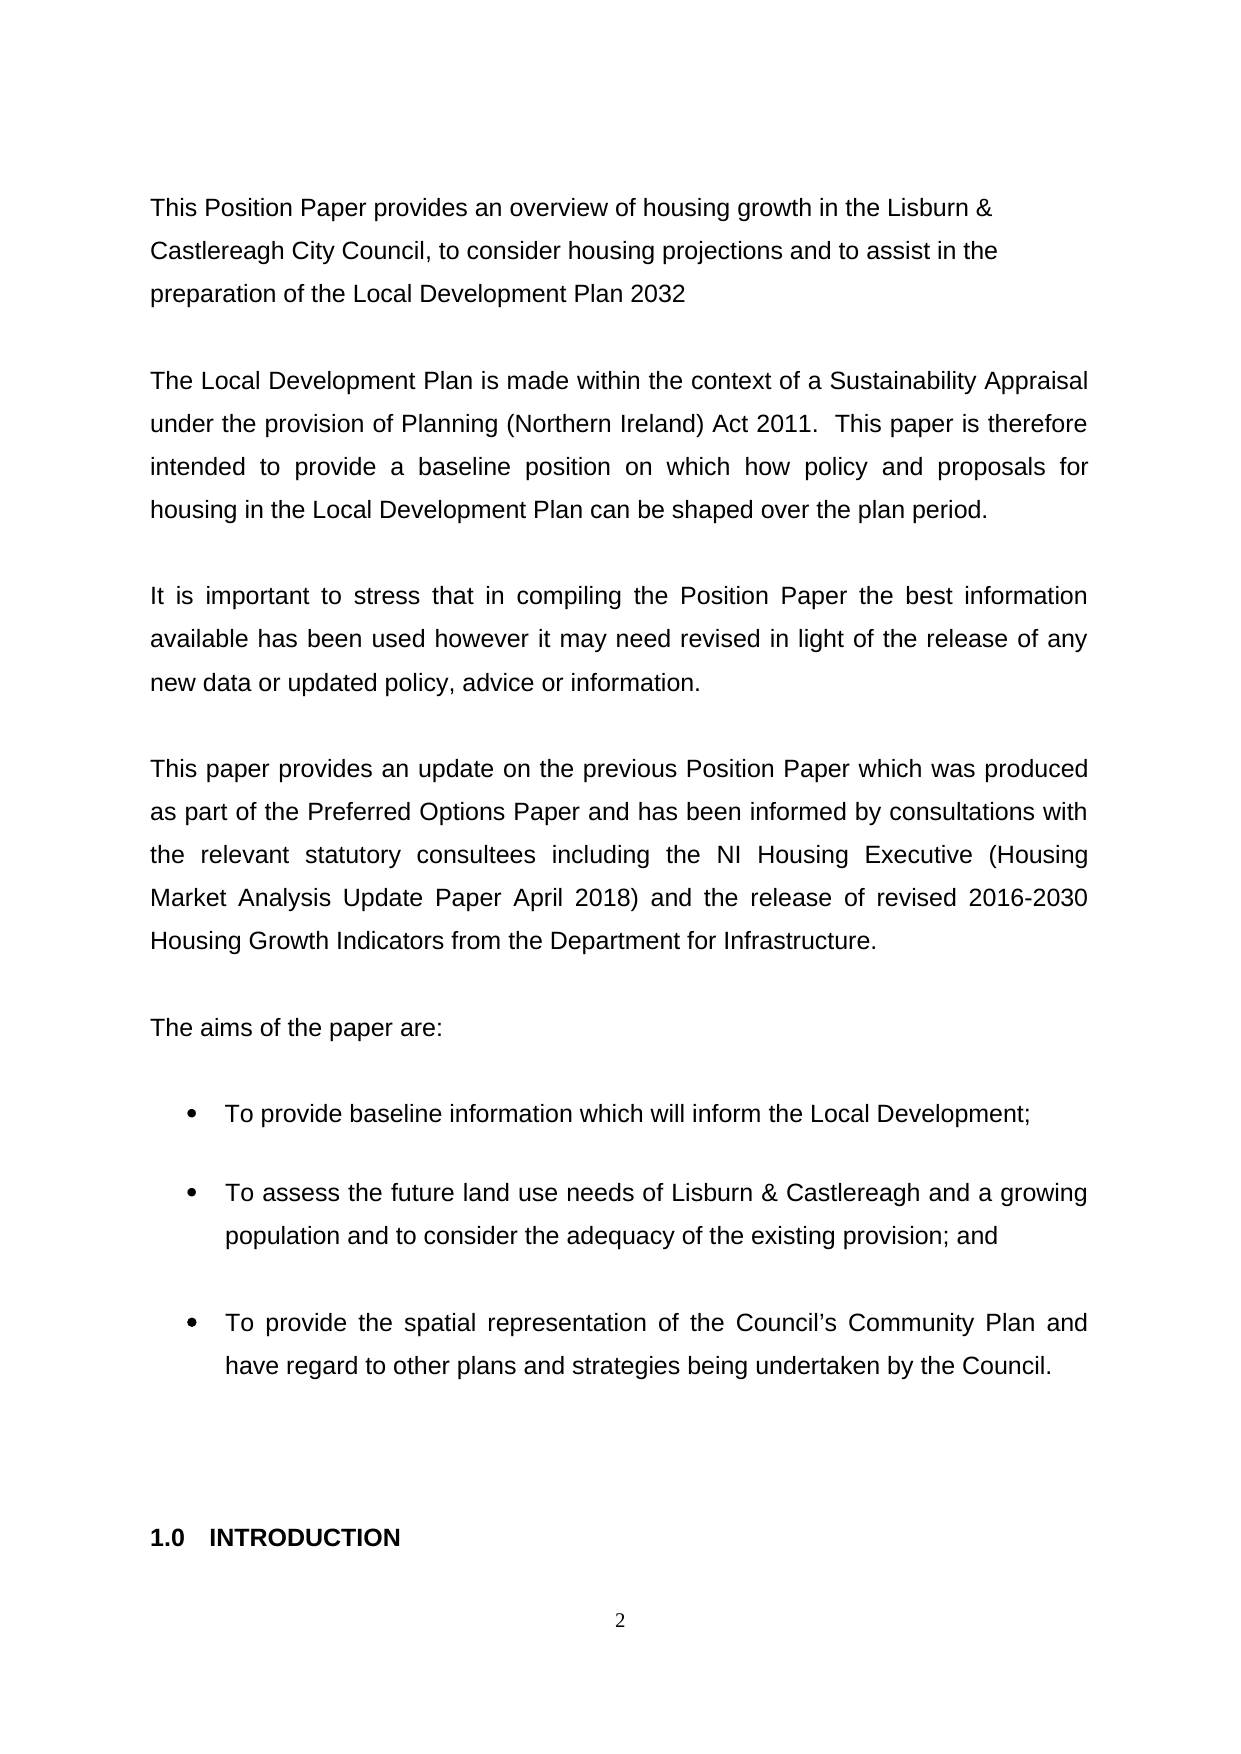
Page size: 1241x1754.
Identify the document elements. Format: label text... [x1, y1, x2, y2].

text This Position Paper provides an overview of housing growth in the Lisburn & Castlereagh City Council, to consider housing projections and to assist in the preparation of the Local Development Plan 2032 [150, 193, 1090, 308]
list INTRODUCTION [150, 1523, 1090, 1552]
text This paper provides an update on the previous Position Paper which was produced as part of the Preferred Options Paper and has been informed by consultations with the relevant statutory consultees including the NI Housing Executive (Housing Market Analysis Update Paper April 2018) and the release of revised 2016-2030 Housing Growth Indicators from the Department for Infrastructure. [150, 754, 1090, 955]
text It is important to stress that in compiling the Position Paper the best information available has been used however it may need revised in light of the release of any new data or updated policy, advice or information. [150, 581, 1090, 696]
list To assess the future land use needs of Lisburn & Castlereagh and a growing population and to consider the adequacy of the existing provision; and [187, 1178, 1090, 1250]
list To provide baseline information which will inform the Local Development; [187, 1099, 1090, 1128]
list To provide the spatial representation of the Council’s Community Plan and have regard to other plans and strategies being undertaken by the Council. [187, 1307, 1090, 1379]
text The Local Development Plan is made within the context of a Sustainability Appraisal under the provision of Planning (Northern Ireland) Act 2011. This paper is therefore intended to provide a baseline position on which how policy and proposals for housing in the Local Development Plan can be shaped over the plan period. [150, 366, 1090, 524]
text The aims of the paper are: [150, 1012, 1090, 1041]
